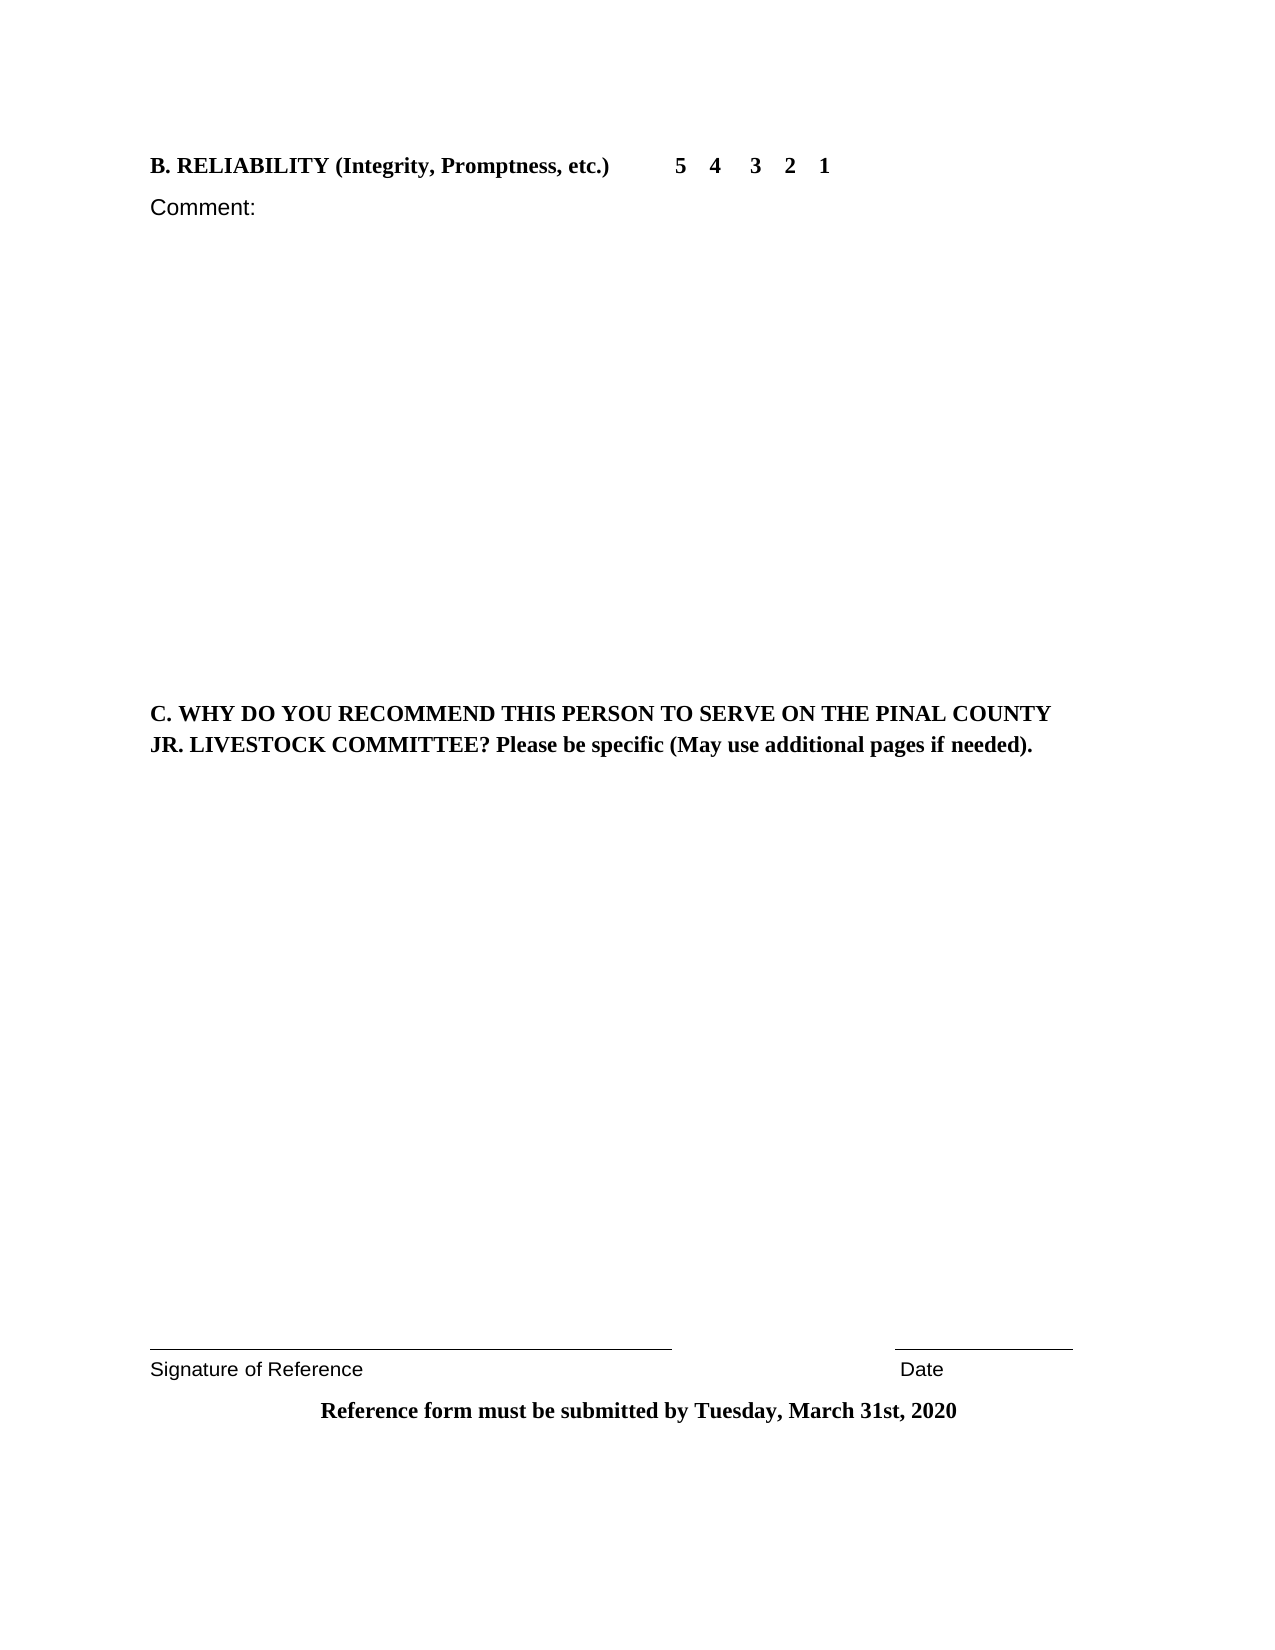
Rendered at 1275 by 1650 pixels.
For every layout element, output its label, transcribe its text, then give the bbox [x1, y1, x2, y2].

subtitle RELIABILITY (Integrity, Promptness, etc.) 5 4 3 2 1 [150, 152, 1135, 178]
text Signature of Reference Date [150, 1358, 1135, 1380]
text Comment: [150, 194, 1135, 220]
subtitle WHY DO YOU RECOMMEND THIS PERSON TO SERVE ON THE PINAL COUNTY JR. LIVESTOCK COMMITTEE? Please be specific (May use additional pages if needed). [150, 701, 1091, 758]
subtitle Reference form must be submitted by Tuesday, March 31st, 2020 [320, 1397, 1135, 1423]
